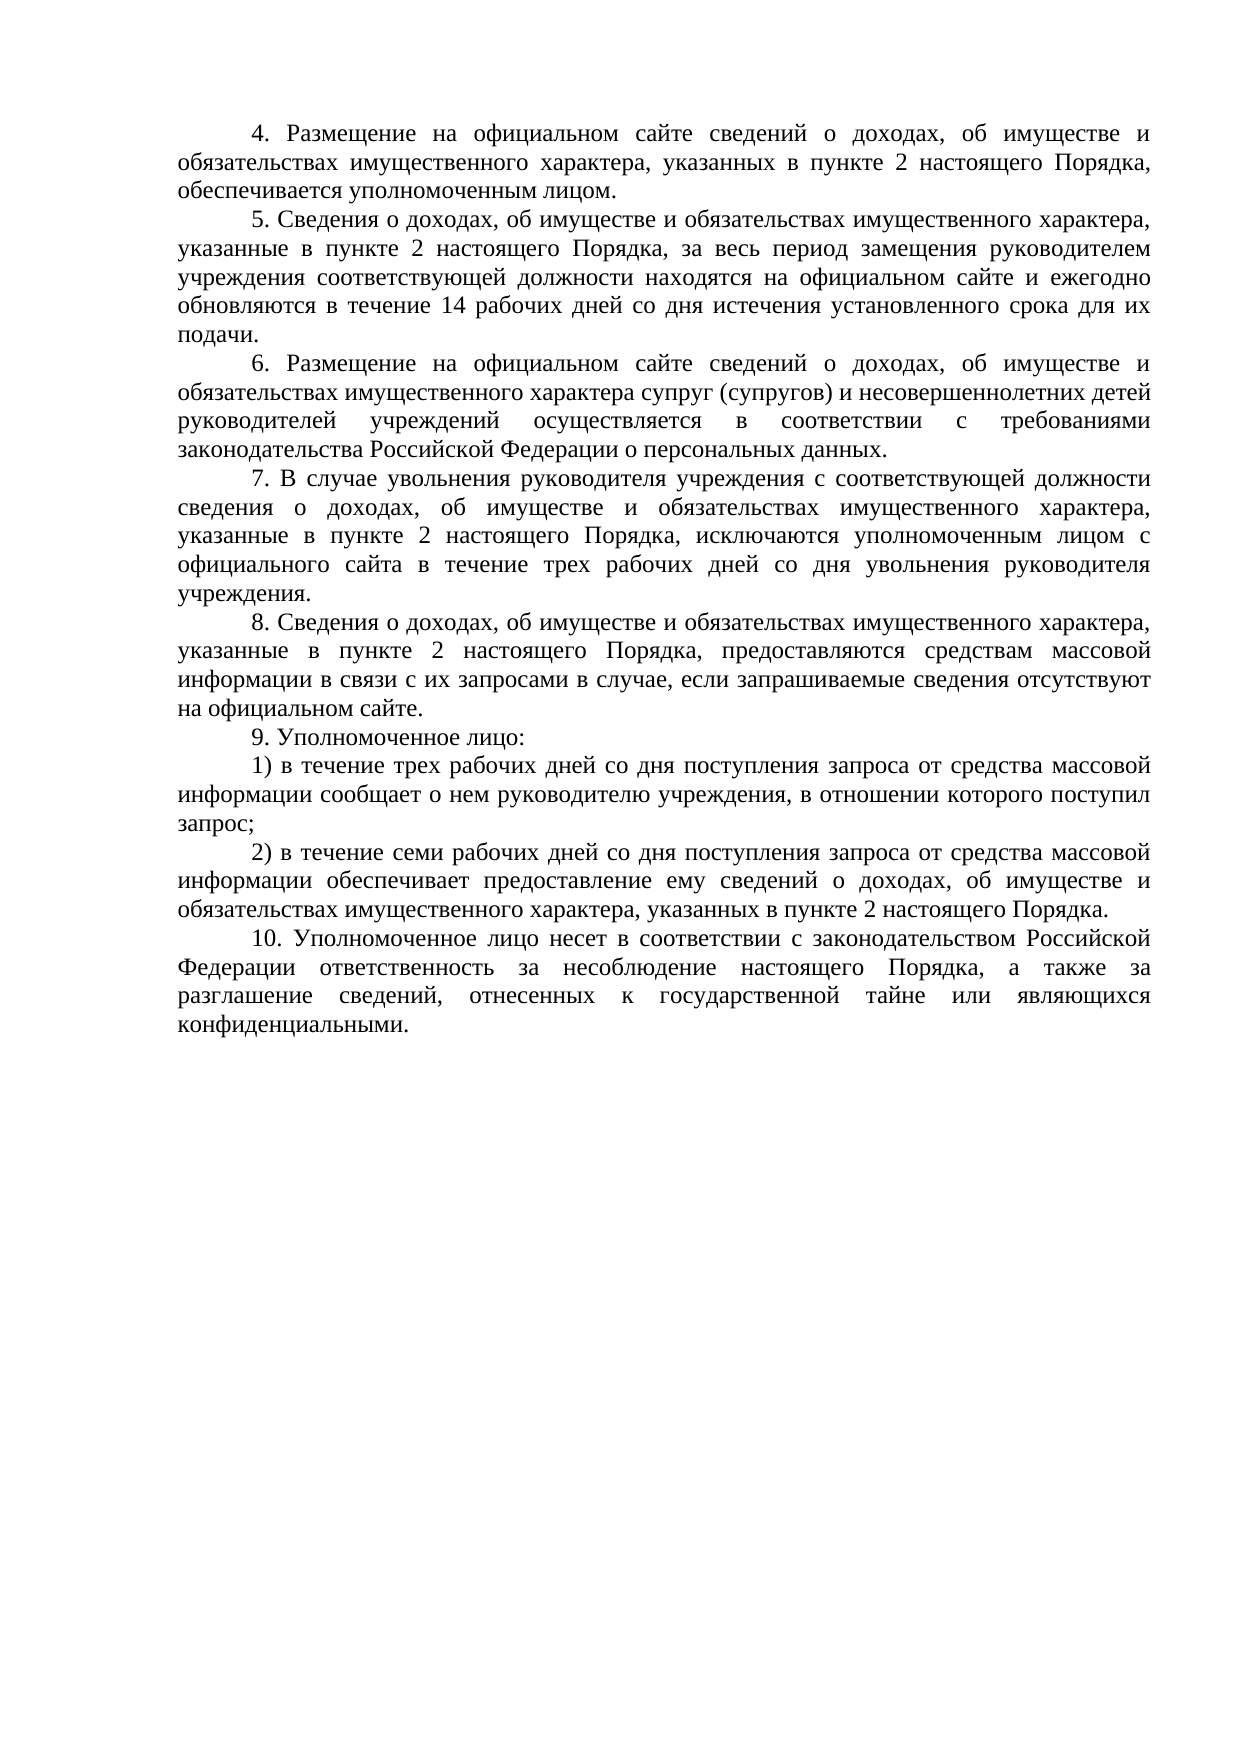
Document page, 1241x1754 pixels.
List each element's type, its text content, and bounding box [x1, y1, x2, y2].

text 8. Сведения о доходах, об имуществе и обязательствах имущественного характера, указанные в пункте 2 настоящего Порядка, предоставляются средствам массовой информации в связи с их запросами в случае, если запрашиваемые сведения отсутствуют на официальном сайте. [177, 607, 1152, 722]
text 2) в течение семи рабочих дней со дня поступления запроса от средства массовой информации обеспечивает предоставление ему сведений о доходах, об имуществе и обязательствах имущественного характера, указанных в пункте 2 настоящего Порядка. [177, 837, 1152, 923]
text 10. Уполномоченное лицо несет в соответствии с законодательством Российской Федерации ответственность за несоблюдение настоящего Порядка, а также за разглашение сведений, отнесенных к государственной тайне или являющихся конфиденциальными. [177, 923, 1152, 1038]
text 4. Размещение на официальном сайте сведений о доходах, об имуществе и обязательствах имущественного характера, указанных в пункте 2 настоящего Порядка, обеспечивается уполномоченным лицом. [177, 118, 1152, 204]
text 6. Размещение на официальном сайте сведений о доходах, об имуществе и обязательствах имущественного характера супруг (супругов) и несовершеннолетних детей руководителей учреждений осуществляется в соответствии с требованиями законодательства Российской Федерации о персональных данных. [177, 348, 1152, 463]
text 1) в течение трех рабочих дней со дня поступления запроса от средства массовой информации сообщает о нем руководителю учреждения, в отношении которого поступил запрос; [177, 751, 1152, 837]
text 5. Сведения о доходах, об имуществе и обязательствах имущественного характера, указанные в пункте 2 настоящего Порядка, за весь период замещения руководителем учреждения соответствующей должности находятся на официальном сайте и ежегодно обновляются в течение 14 рабочих дней со дня истечения установленного срока для их подачи. [177, 204, 1152, 348]
text 7. В случае увольнения руководителя учреждения с соответствующей должности сведения о доходах, об имуществе и обязательствах имущественного характера, указанные в пункте 2 настоящего Порядка, исключаются уполномоченным лицом с официального сайта в течение трех рабочих дней со дня увольнения руководителя учреждения. [177, 463, 1152, 607]
text 9. Уполномоченное лицо: [177, 722, 1152, 751]
